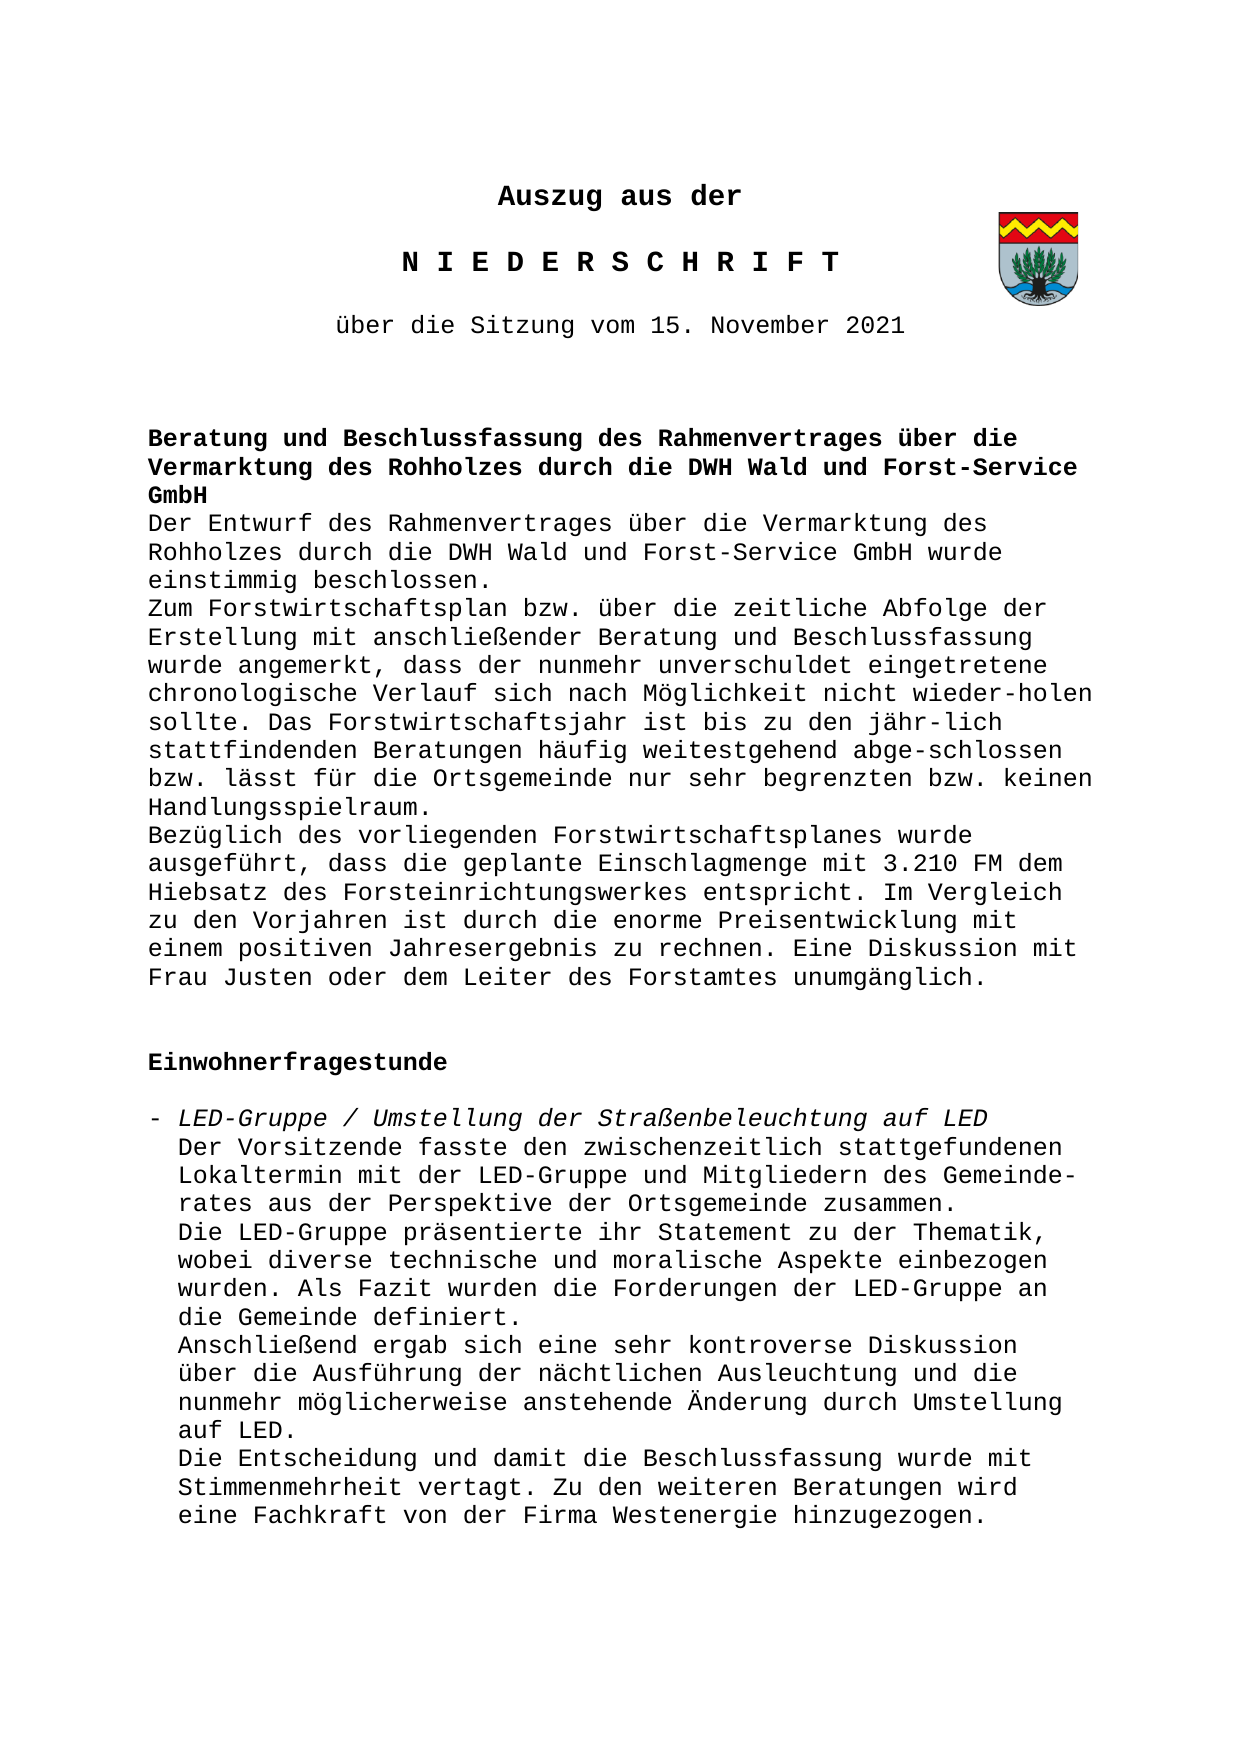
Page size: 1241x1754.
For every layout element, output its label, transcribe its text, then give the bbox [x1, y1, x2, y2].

text auf LED. [148, 1418, 1093, 1446]
text über die Sitzung vom 15. November 2021 [148, 313, 1093, 341]
text Anschließend ergab sich eine sehr kontroverse Diskussion [148, 1333, 1093, 1361]
text über die Ausführung der nächtlichen Ausleuchtung und die [148, 1361, 1093, 1389]
text Bezüglich des vorliegenden Forstwirtschaftsplanes wurde ausgeführt, dass die geplante Einschlagmenge mit 3.210 FM dem Hiebsatz des Forsteinrichtungswerkes entspricht. Im Vergleich zu den Vorjahren ist durch die enorme Preisentwicklung mit einem positiven Jahresergebnis zu rechnen. Eine Diskussion mit Frau Justen oder dem Leiter des Forstamtes unumgänglich. [148, 823, 1093, 993]
text die Gemeinde definiert. [148, 1304, 1093, 1333]
text Lokaltermin mit der LED-Gruppe und Mitgliedern des Gemeinde- [148, 1163, 1093, 1191]
text Der Vorsitzende fasste den zwischenzeitlich stattgefundenen [148, 1134, 1093, 1163]
text Die LED-Gruppe präsentierte ihr Statement zu der Thematik, [148, 1219, 1093, 1248]
text nunmehr möglicherweise anstehende Änderung durch Umstellung [148, 1389, 1093, 1418]
text wobei diverse technische und moralische Aspekte einbezogen [148, 1248, 1093, 1276]
text Stimmenmehrheit vertagt. Zu den weiteren Beratungen wird [148, 1474, 1093, 1503]
text N I E D E R S C H R I F T [148, 247, 1093, 280]
picture [998, 214, 1079, 247]
text Beratung und Beschlussfassung des Rahmenvertrages über die Vermarktung des Rohholzes durch die DWH Wald und Forst-Service GmbH [148, 426, 1093, 511]
text Zum Forstwirtschaftsplan bzw. über die zeitliche Abfolge der Erstellung mit anschließender Beratung und Beschlussfassung wurde angemerkt, dass der nunmehr unverschuldet eingetretene chronologische Verlauf sich nach Möglichkeit nicht wieder-holen sollte. Das Forstwirtschaftsjahr ist bis zu den jähr-lich stattfindenden Beratungen häufig weitestgehend abge-schlossen bzw. lässt für die Ortsgemeinde nur sehr begrenzten bzw. keinen Handlungsspielraum. [148, 596, 1093, 823]
text Auszug aus der [148, 181, 1093, 214]
text eine Fachkraft von der Firma Westenergie hinzugezogen. [148, 1503, 1093, 1531]
text rates aus der Perspektive der Ortsgemeinde zusammen. [148, 1191, 1093, 1219]
picture [998, 280, 1079, 306]
text Der Entwurf des Rahmenvertrages über die Vermarktung des Rohholzes durch die DWH Wald und Forst-Service GmbH wurde einstimmig beschlossen. [148, 511, 1093, 596]
text Einwohnerfragestunde [148, 1049, 1093, 1078]
text wurden. Als Fazit wurden die Forderungen der LED-Gruppe an [148, 1276, 1093, 1304]
text - LED-Gruppe / Umstellung der Straßenbeleuchtung auf LED [148, 1106, 1093, 1134]
text Die Entscheidung und damit die Beschlussfassung wurde mit [148, 1446, 1093, 1474]
